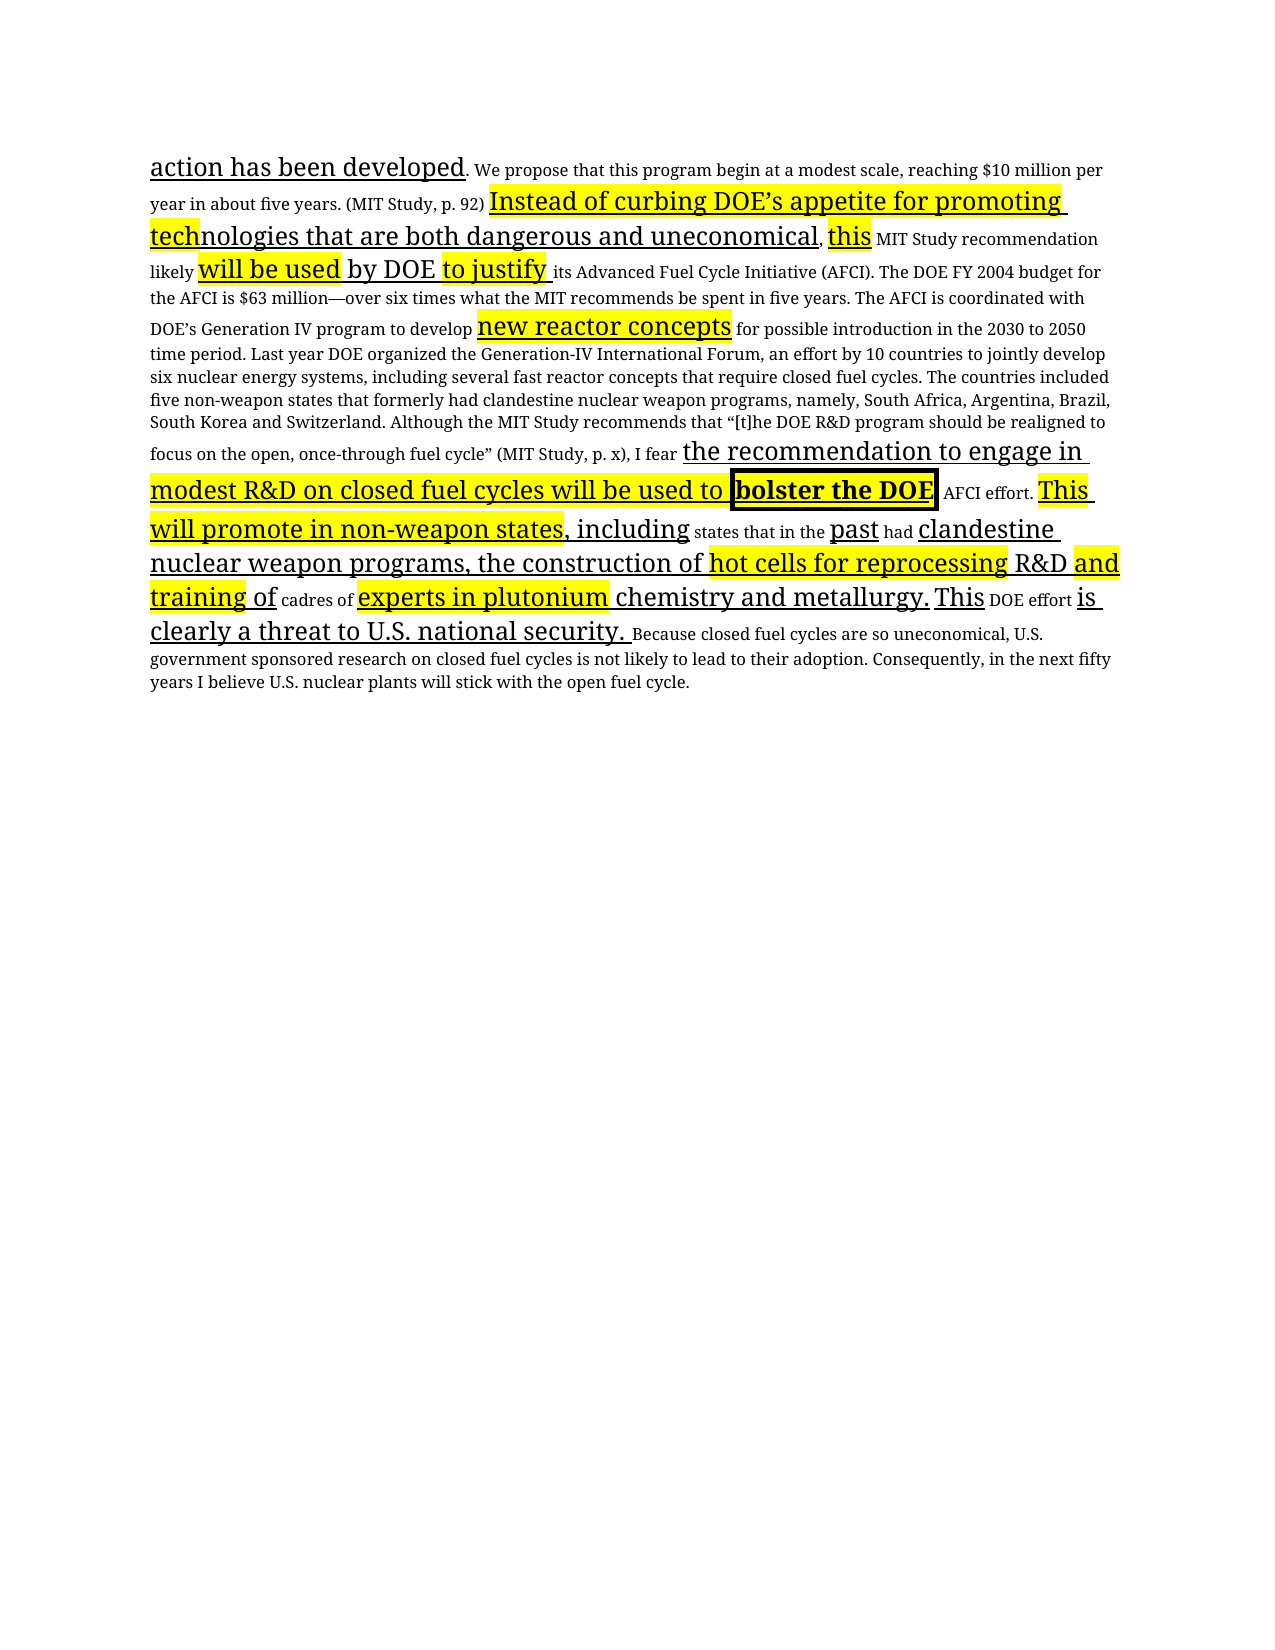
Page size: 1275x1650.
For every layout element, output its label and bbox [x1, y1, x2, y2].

text [150, 150, 1125, 693]
